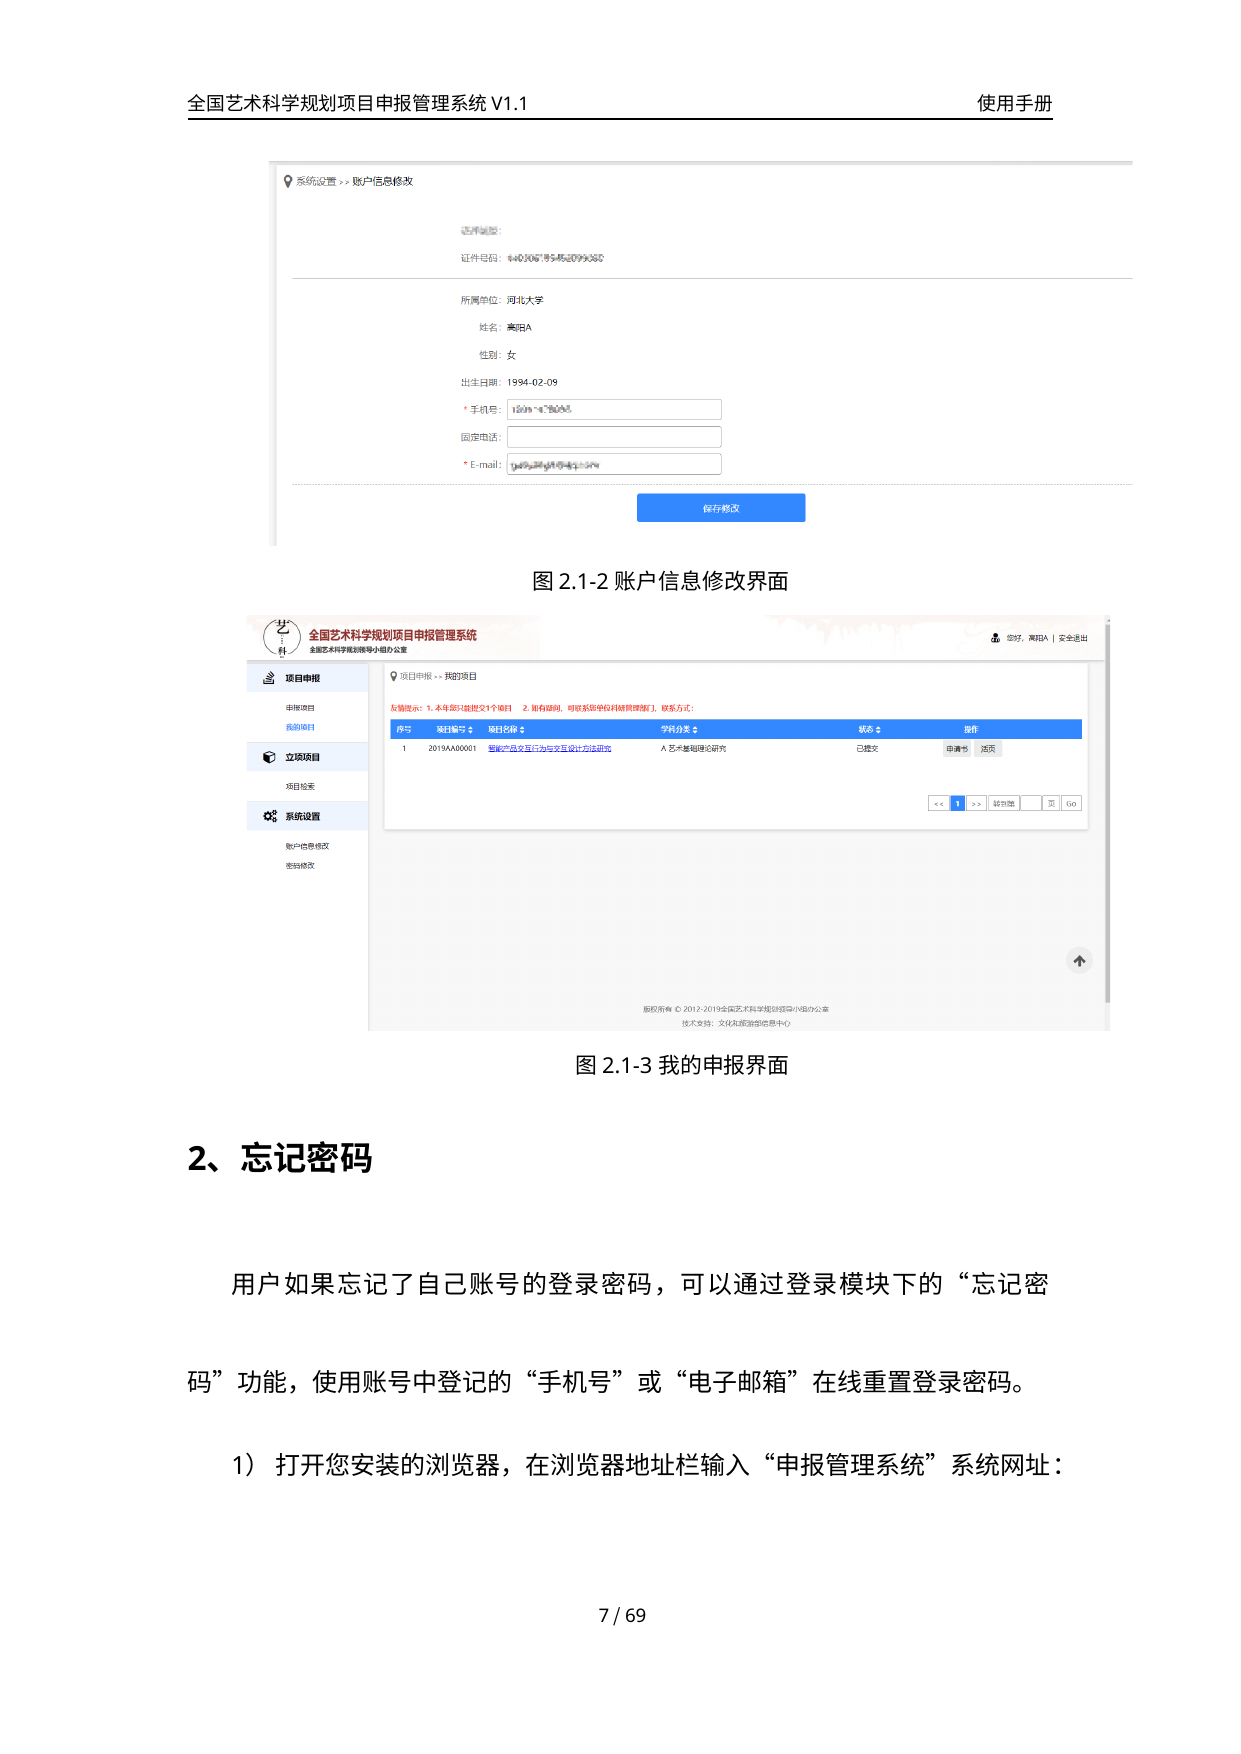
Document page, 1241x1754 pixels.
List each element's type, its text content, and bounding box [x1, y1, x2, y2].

picture [268, 160, 1133, 546]
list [231, 1431, 1053, 1496]
list 图2.1-3 我的申报界面 [312, 1048, 1053, 1080]
subtitle 2、忘记密码 [187, 1123, 1053, 1188]
text 用户如果忘记了自己账号的登录密码，可以通过登录模块下的“忘记密码”功能，使用账号中登记的“手机号”或“电子邮箱”在线重置登录密码。 [187, 1251, 1053, 1413]
list 图2.1-2 账户信息修改界面 [269, 563, 1053, 596]
picture [246, 615, 1111, 1031]
